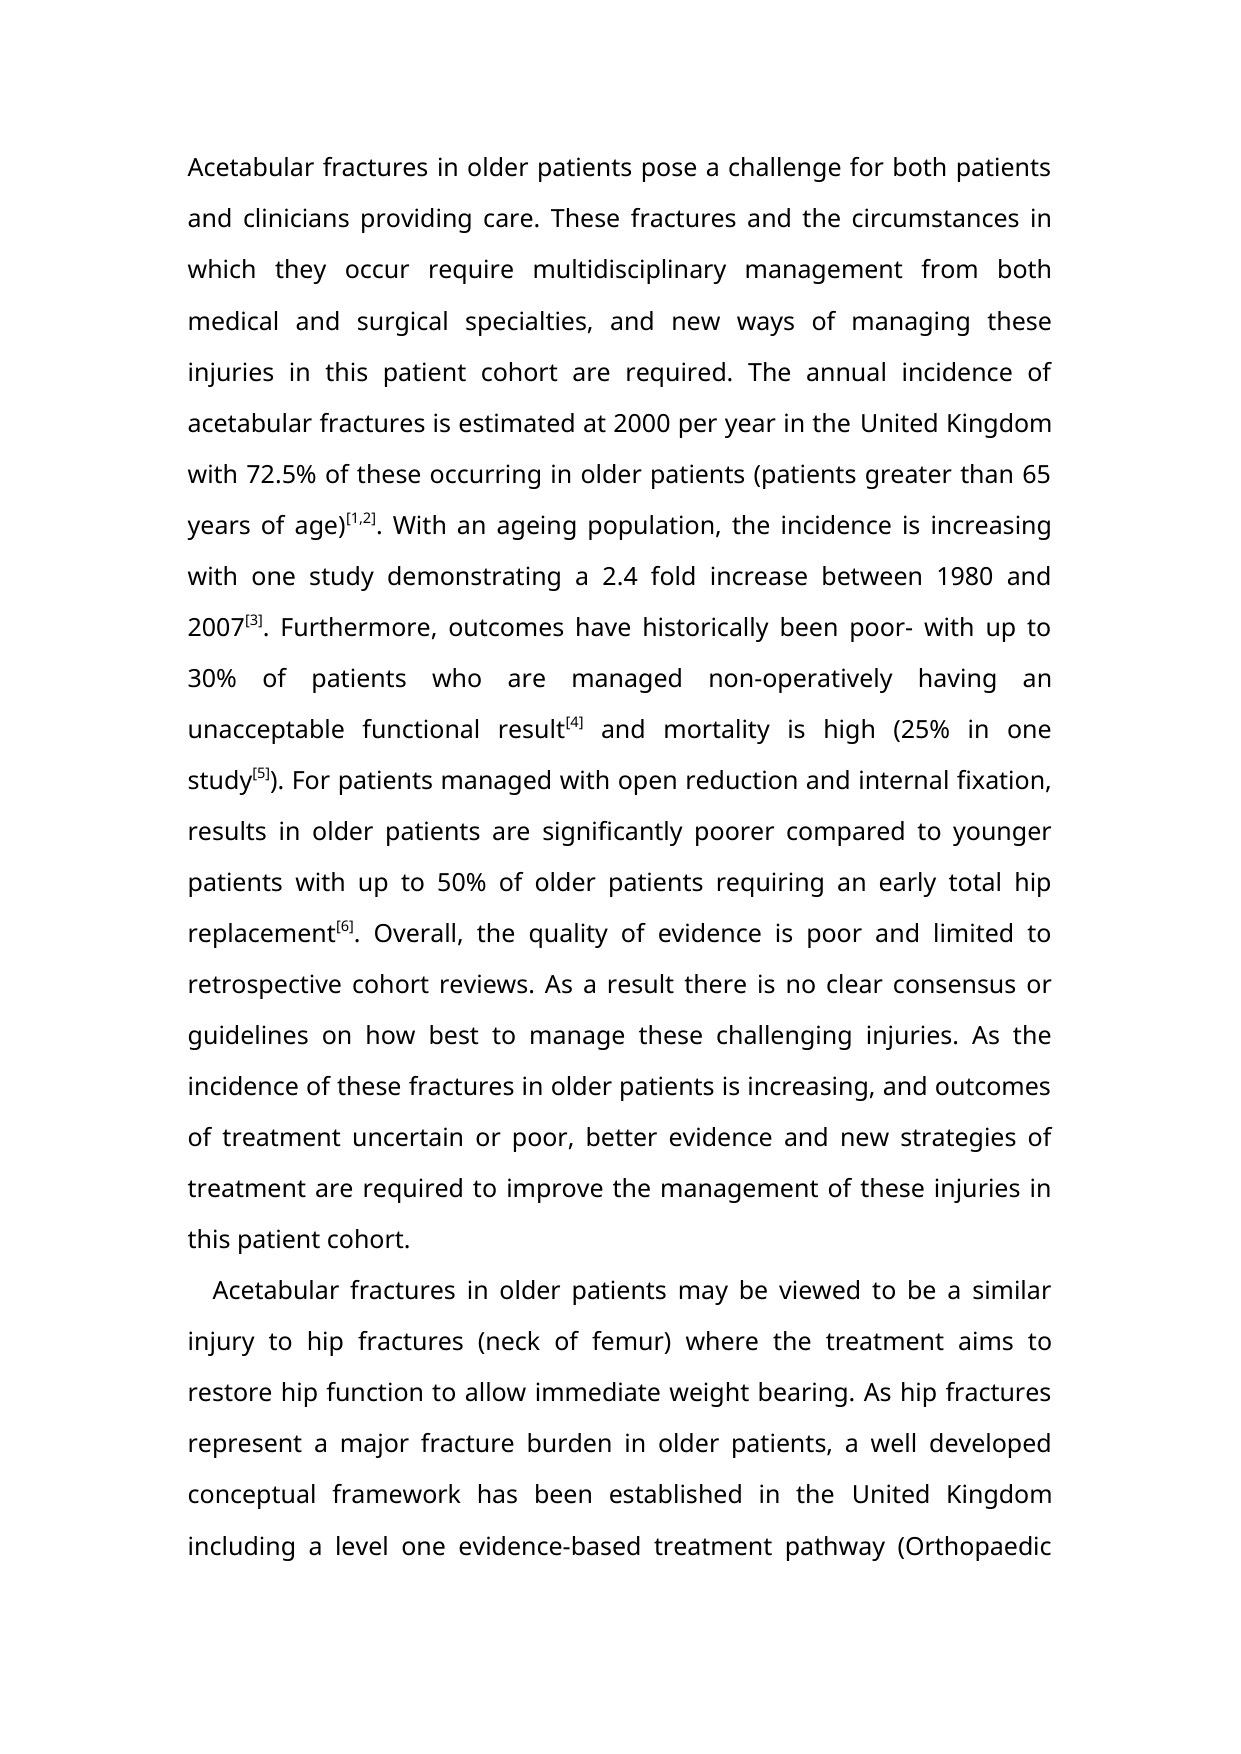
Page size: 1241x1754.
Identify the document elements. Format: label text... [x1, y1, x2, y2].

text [187, 1273, 1053, 1562]
text Acetabular fractures in older patients pose a challenge for both patients and clinicians providing care. These fractures and the circumstances in which they occur require multidisciplinary management from both medical and surgical specialties, and new ways of managing these injuries in this patient cohort are required. The annual incidence of acetabular fractures is estimated at 2000 per year in the United Kingdom with 72.5% of these occurring in older patients (patients greater than 65 years of age)[1,2]. With an ageing population, the incidence is increasing with one study demonstrating a 2.4 fold increase between 1980 and 2007[3]. Furthermore, outcomes have historically been poor- with up to 30% of patients who are managed non-operatively having an unacceptable functional result[4] and mortality is high (25% in one study[5]). For patients managed with open reduction and internal fixation, results in older patients are significantly poorer compared to younger patients with up to 50% of older patients requiring an early total hip replacement[6]. Overall, the quality of evidence is poor and limited to retrospective cohort reviews. As a result there is no clear consensus or guidelines on how best to manage these challenging injuries. As the incidence of these fractures in older patients is increasing, and outcomes of treatment uncertain or poor, better evidence and new strategies of treatment are required to improve the management of these injuries in this patient cohort. [187, 150, 1053, 1256]
